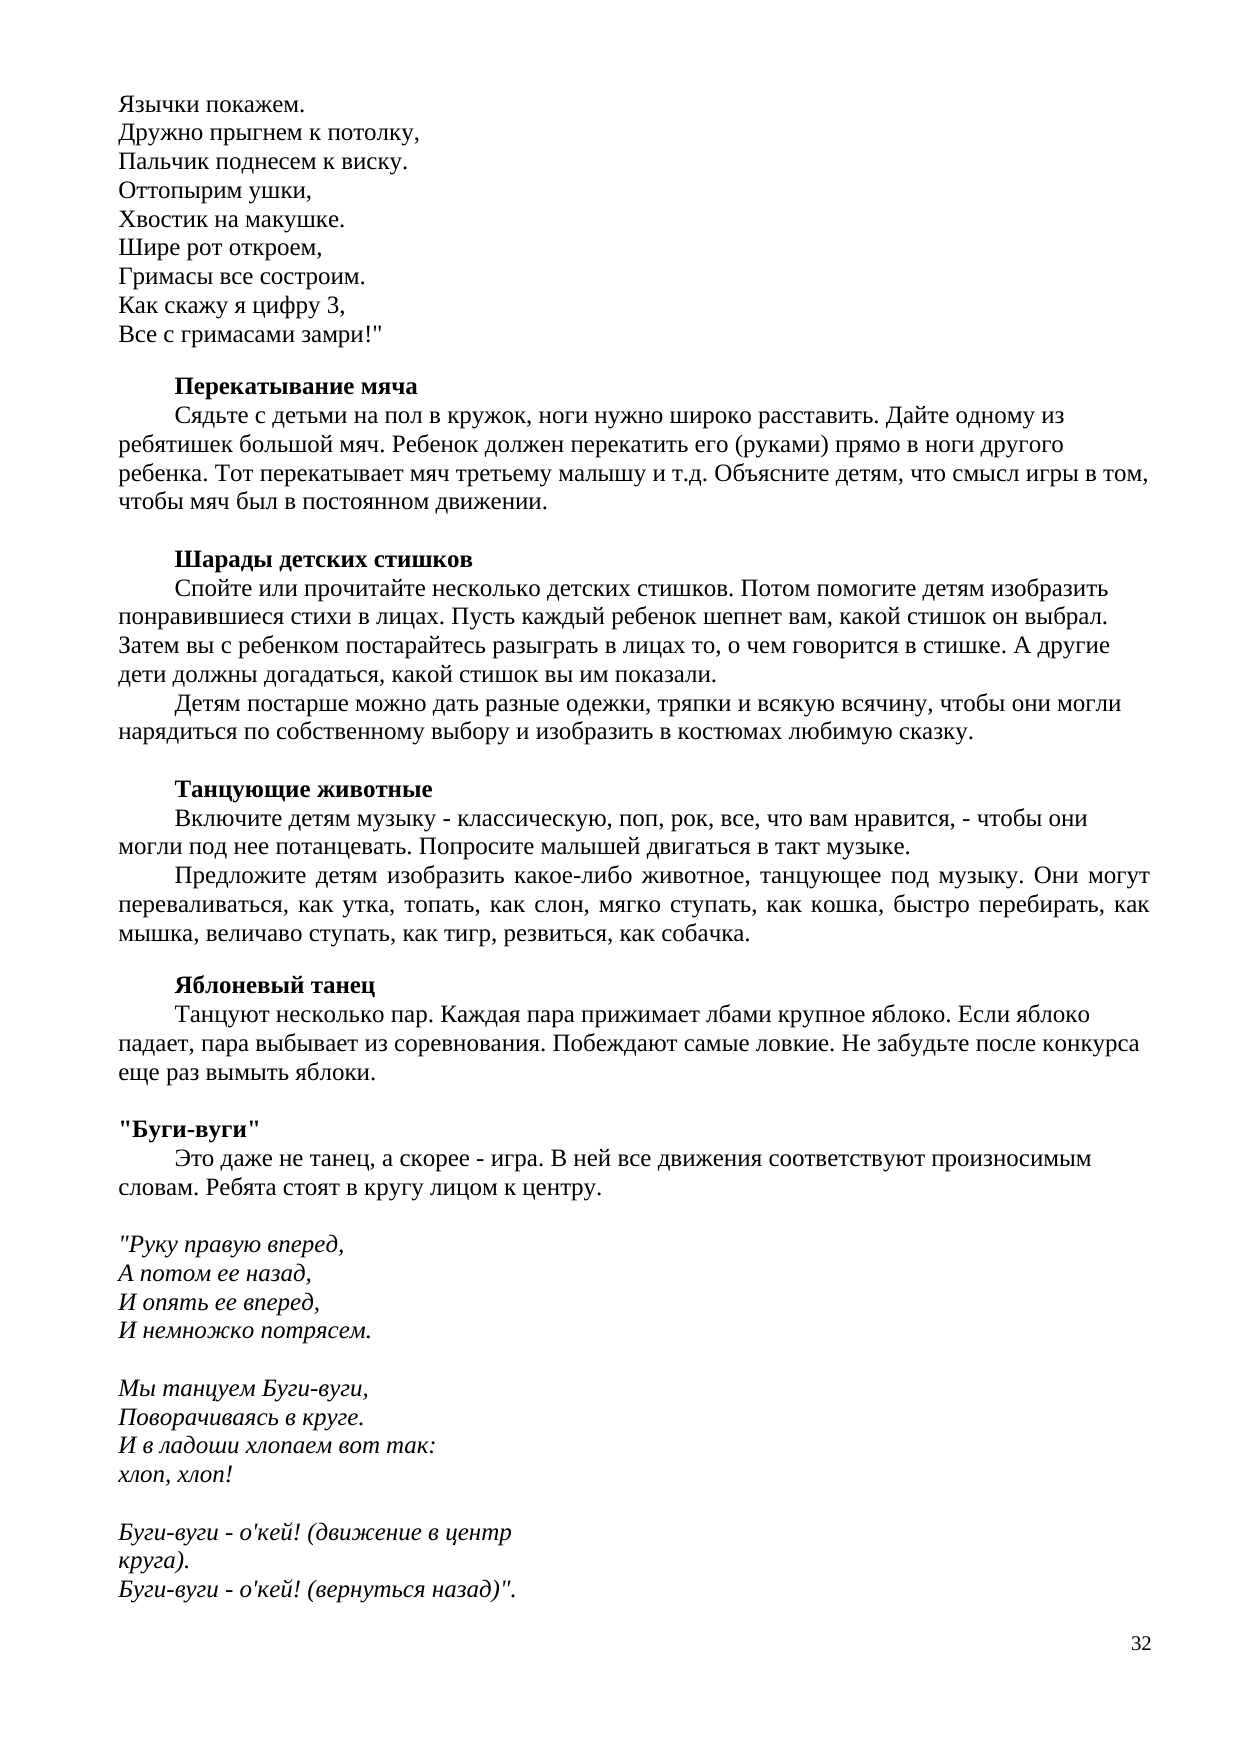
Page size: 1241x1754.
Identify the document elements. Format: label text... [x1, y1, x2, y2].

text Яблоневый танец [118, 971, 1152, 999]
text Сядьте с детьми на пол в кружок, ноги нужно широко расставить. Дайте одному из ребятишек большой мяч. Ребенок должен перекатить его (руками) прямо в ноги другого ребенка. Тот перекатывает мяч третьему малышу и т.д. Объясните детям, что смысл игры в том, чтобы мяч был в постоянном движении. [118, 400, 1152, 544]
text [118, 1143, 1152, 1603]
text Перекатывание мяча [118, 371, 1152, 400]
text Спойте или прочитайте несколько детских стишков. Потом помогите детям изобразить понравившиеся стихи в лицах. Пусть каждый ребенок шепнет вам, какой стишок он выбрал. Затем вы с ребенком постарайтесь разыграть в лицах то, о чем говорится в стишке. А другие дети должны догадаться, какой стишок вы им показали. [118, 573, 1152, 688]
text Танцуют несколько пар. Каждая пара прижимает лбами крупное яблоко. Если яблоко падает, пара выбывает из соревнования. Побеждают самые ловкие. Не забудьте после конкурса еще раз вымыть яблоки. "Буги-вуги" [118, 999, 1152, 1143]
text Шарады детских стишков [118, 544, 1152, 573]
text Танцующие животные [118, 774, 1152, 803]
text Включите детям музыку - классическую, поп, рок, все, что вам нравится, - чтобы они могли под нее потанцевать. Попросите малышей двигаться в такт музыке. [118, 803, 1152, 860]
text Детям постарше можно дать разные одежки, тряпки и всякую всячину, чтобы они могли нарядиться по собственному выбору и изобразить в костюмах любимую сказку. [118, 688, 1152, 774]
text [118, 89, 1152, 371]
text Предложите детям изобразить какое-либо животное, танцующее под музыку. Они могут переваливаться, как утка, топать, как слон, мягко ступать, как кошка, быстро перебирать, как мышка, величаво ступать, как тигр, резвиться, как собачка. [118, 860, 1152, 971]
